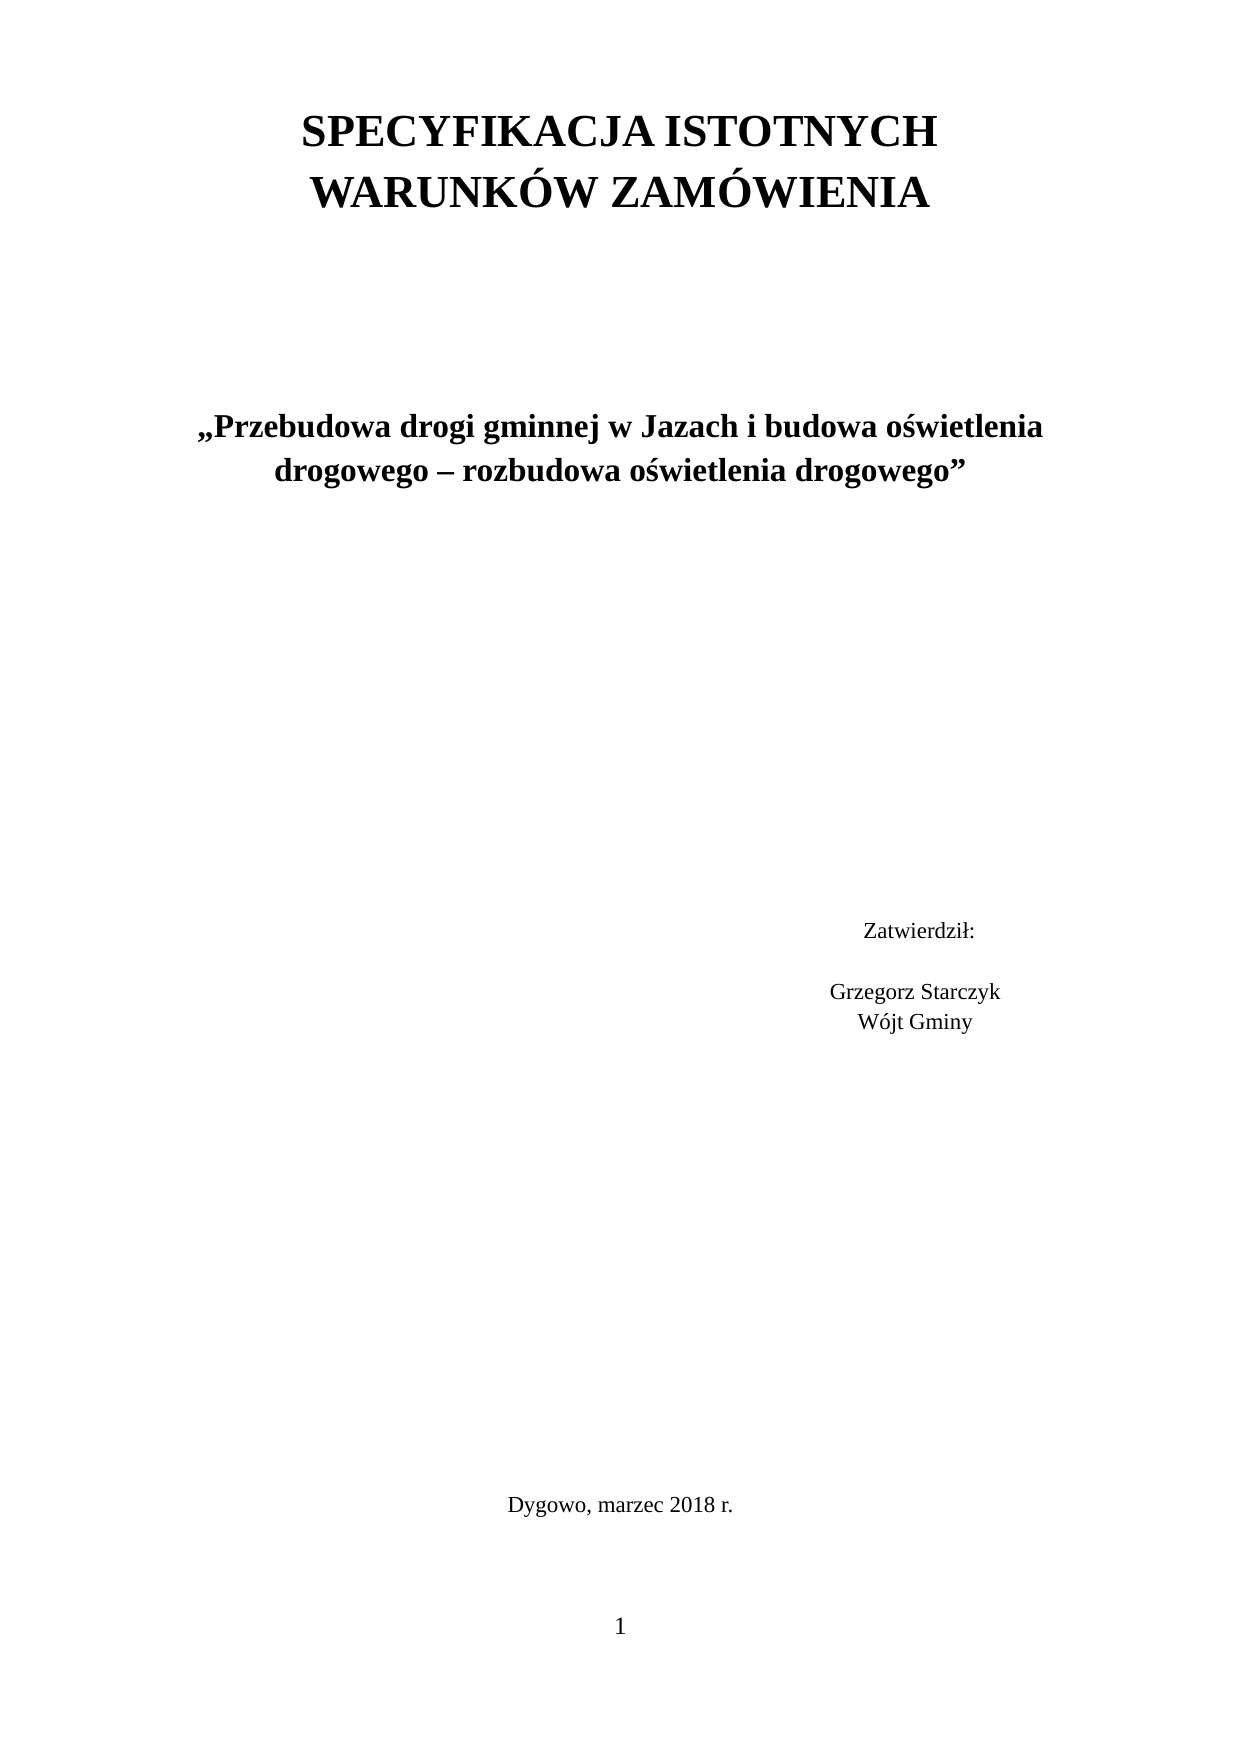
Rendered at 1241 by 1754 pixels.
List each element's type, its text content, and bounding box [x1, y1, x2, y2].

text Wójt Gminy [676, 1008, 1081, 1034]
text „Przebudowa drogi gminnej w Jazach i budowa oświetlenia drogowego – rozbudowa oświetlenia drogowego” [159, 406, 1081, 489]
text Dygowo, marzec 2018 r. [159, 1491, 1081, 1518]
text SPECYFIKACJA ISTOTNYCH WARUNKÓW ZAMÓWIENIA [159, 104, 1081, 217]
text Zatwierdził: [749, 917, 1081, 944]
text Grzegorz Starczyk [676, 978, 1081, 1004]
